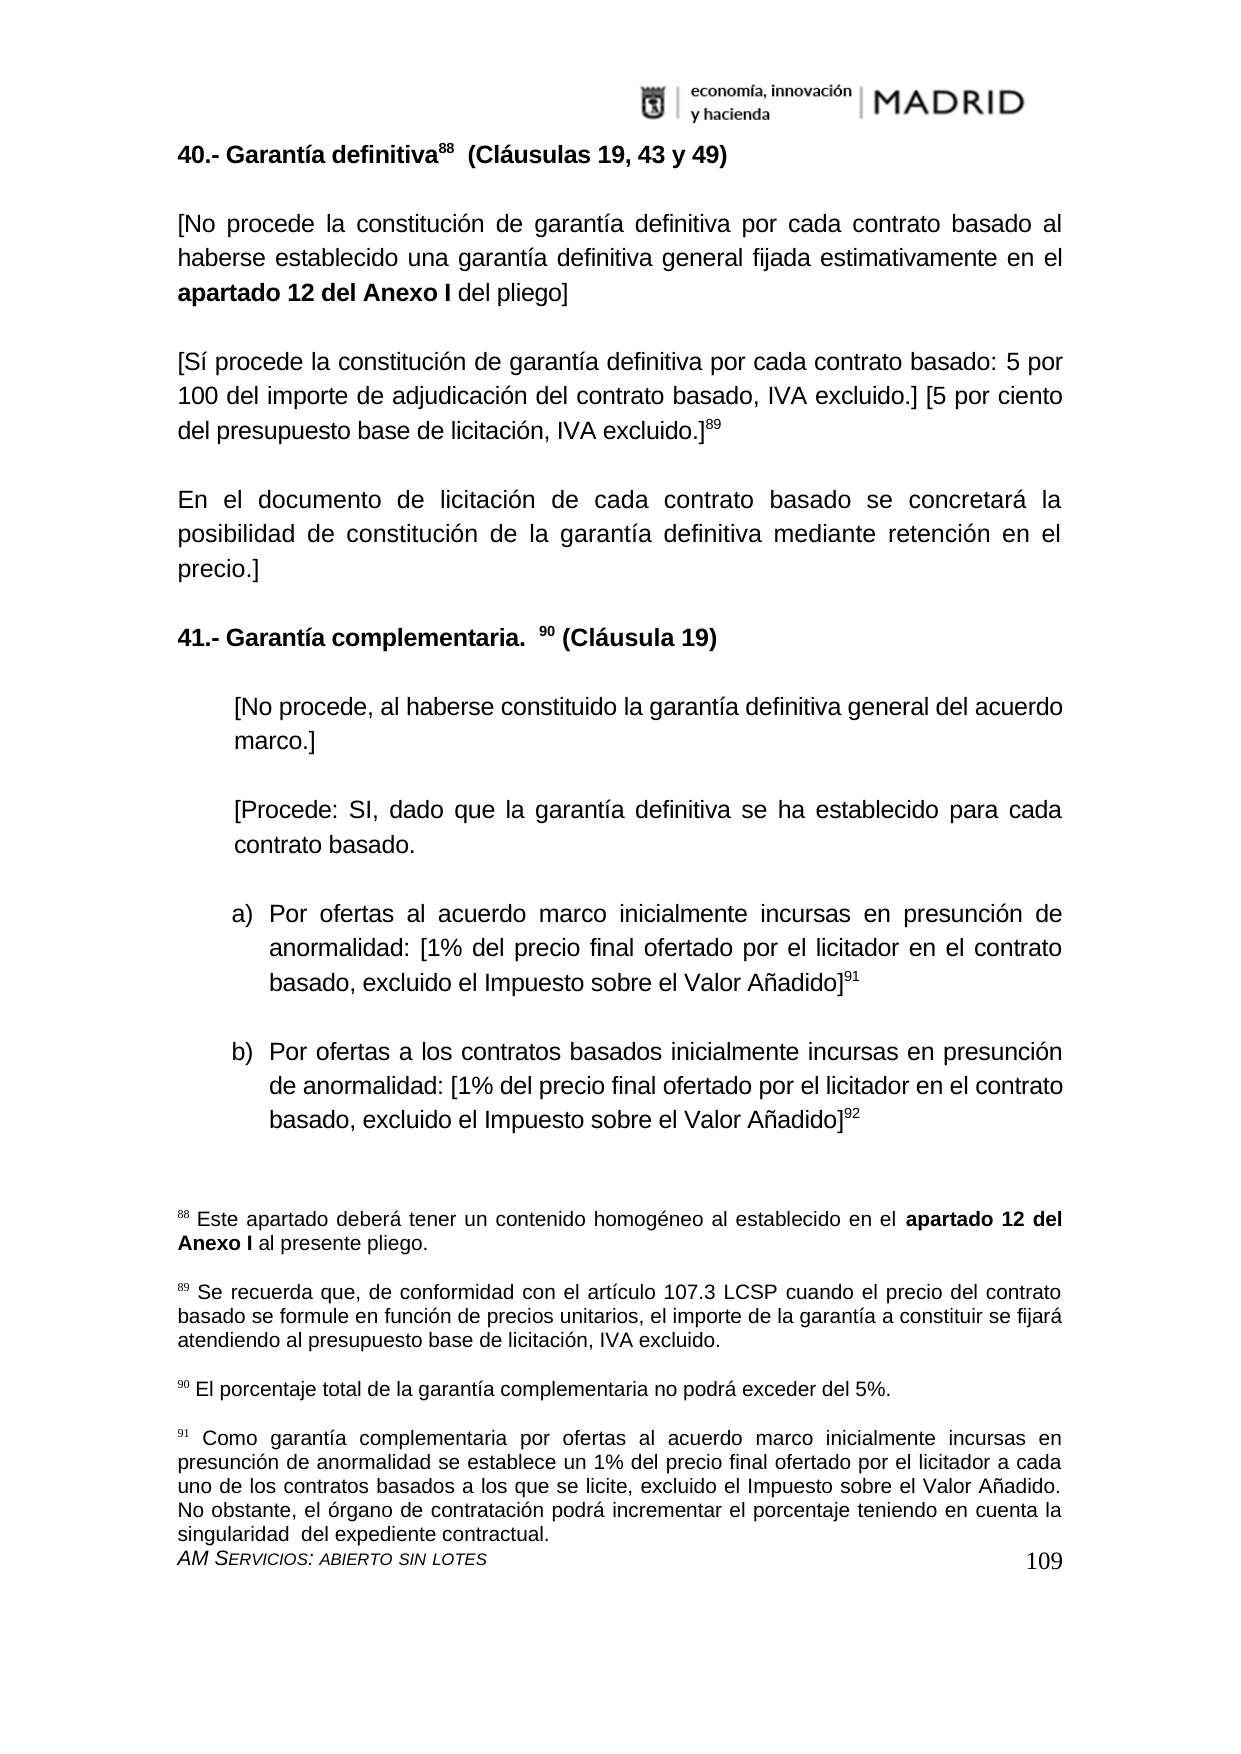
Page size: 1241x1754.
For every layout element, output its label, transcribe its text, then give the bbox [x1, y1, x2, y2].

text [Procede: SI, dado que la garantía definitiva se ha establecido para cada contrato basado. [177, 795, 1063, 858]
text 40.- Garantía definitiva (Cláusulas 19, 43 y 49) [177, 140, 1063, 169]
text [No procede la constitución de garantía definitiva por cada contrato basado al haberse establecido una garantía definitiva general fijada estimativamente en el apartado 12 del Anexo I del pliego] [177, 209, 1063, 307]
text [Sí procede la constitución de garantía definitiva por cada contrato basado: 5 por 100 del importe de adjudicación del contrato basado, IVA excluido.] [5 por ciento del presupuesto base de licitación, IVA excluido.] [177, 347, 1063, 444]
list Por ofertas a los contratos basados inicialmente incursas en presunción de anormalidad: [1% del precio final ofertado por el licitador en el contrato basado, excluido el Impuesto sobre el Valor Añadido] [231, 1036, 1063, 1134]
picture [620, 73, 1041, 140]
list Por ofertas al acuerdo marco inicialmente incursas en presunción de anormalidad: [1% del precio final ofertado por el licitador en el contrato basado, excluido el Impuesto sobre el Valor Añadido] [231, 898, 1063, 996]
text [No procede, al haberse constituido la garantía definitiva general del acuerdo marco.] [177, 692, 1063, 755]
text 41.- Garantía complementaria. (Cláusula 19) [177, 623, 1063, 651]
text En el documento de licitación de cada contrato basado se concretará la posibilidad de constitución de la garantía definitiva mediante retención en el precio.] [177, 485, 1063, 582]
